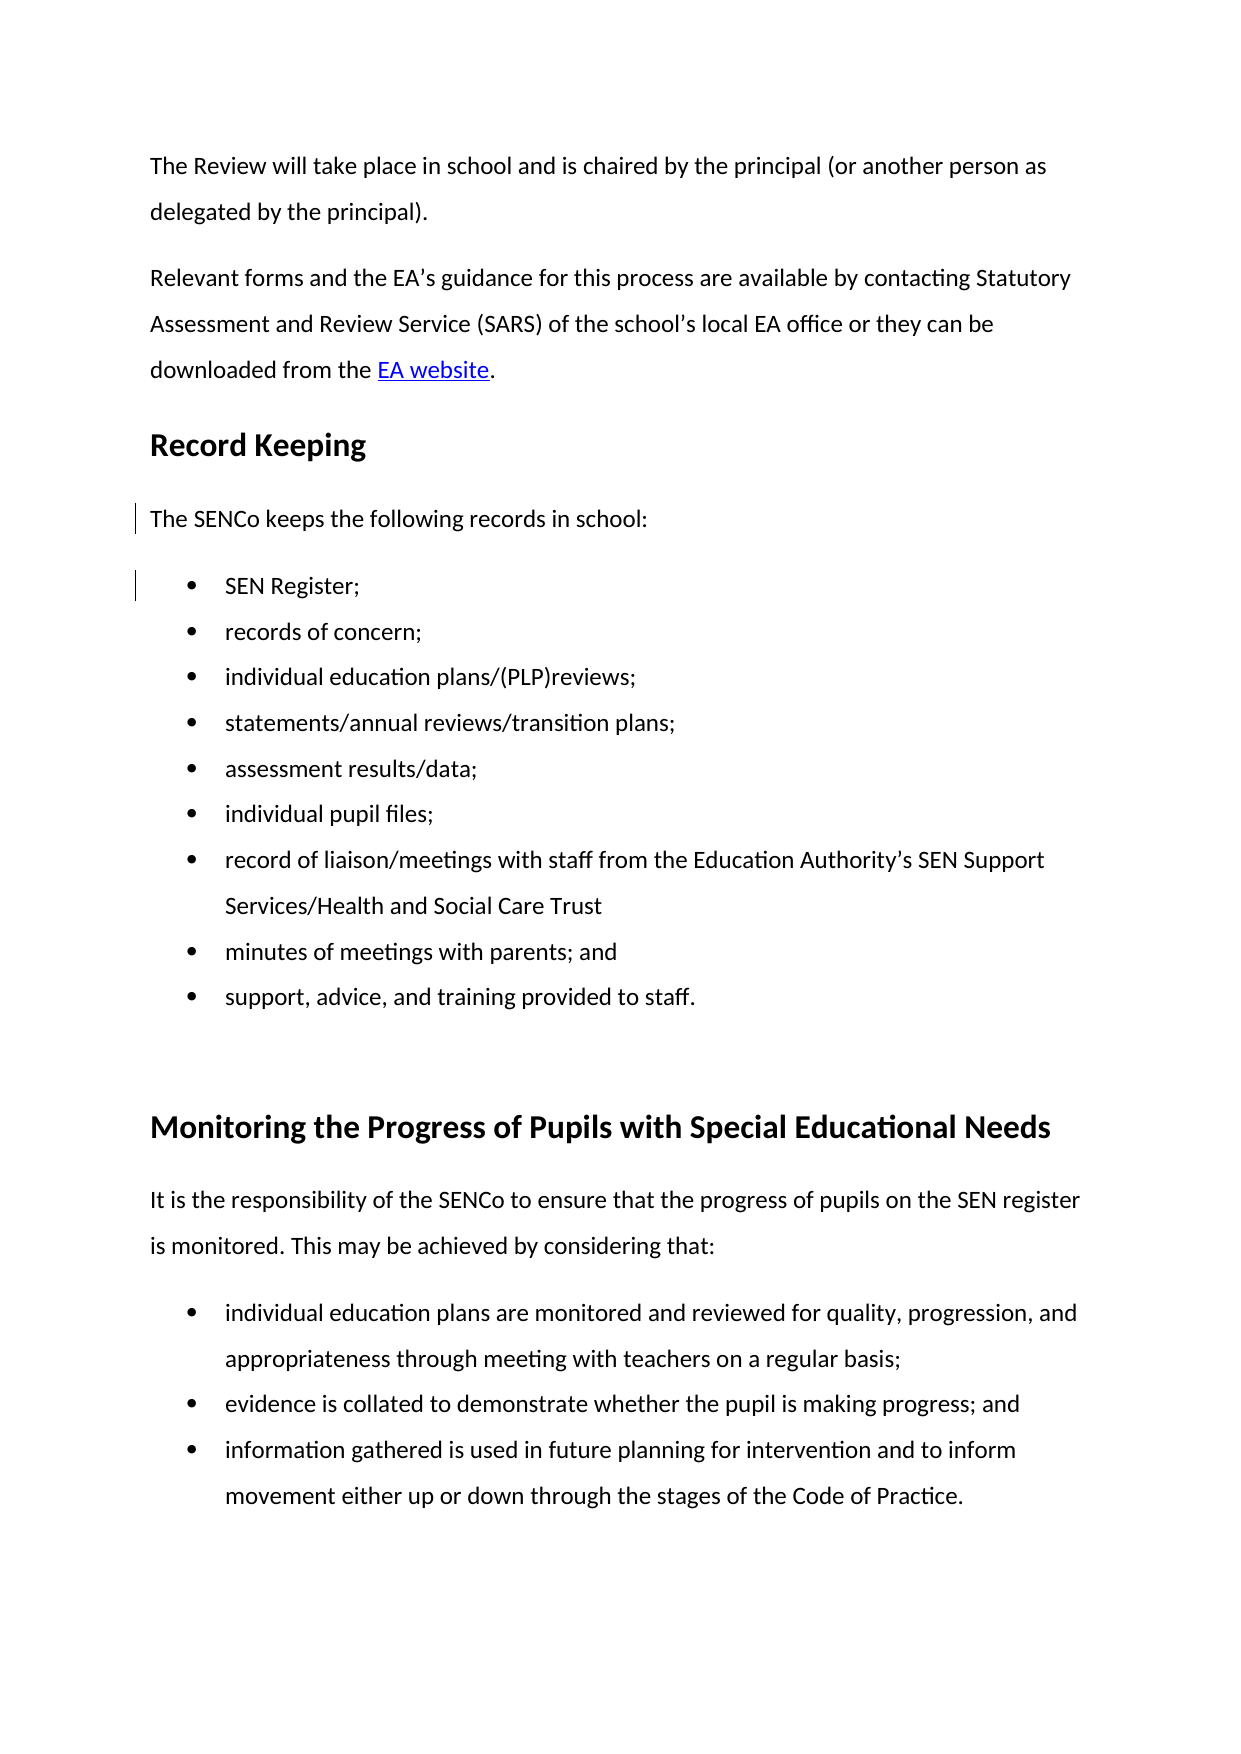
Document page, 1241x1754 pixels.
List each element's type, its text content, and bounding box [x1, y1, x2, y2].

list information gathered is used in future planning for intervention and to inform movement either up or down through the stages of the Code of Practice. [187, 1434, 1090, 1510]
list record of liaison/meetings with staff from the Education Authority’s SEN Support Services/Health and Social Care Trust [187, 844, 1090, 921]
subtitle Monitoring the Progress of Pupils with Special Educational Needs [150, 1106, 1090, 1146]
list assessment results/data; [187, 753, 1090, 783]
list minutes of meetings with parents; and [187, 936, 1090, 966]
list individual pupil files; [187, 799, 1090, 829]
list records of concern; [187, 616, 1090, 646]
text The SENCo keeps the following records in school: [150, 503, 1090, 534]
subtitle Record Keeping [150, 424, 1090, 465]
list individual education plans/(PLP)reviews; [187, 661, 1090, 692]
list individual education plans are monitored and reviewed for quality, progression, and appropriateness through meeting with teachers on a regular basis; [187, 1297, 1090, 1373]
text It is the responsibility of the SENCo to ensure that the progress of pupils on the SEN register is monitored. This may be achieved by considering that: [150, 1185, 1090, 1261]
list evidence is collated to demonstrate whether the pupil is making progress; and [187, 1388, 1090, 1419]
list support, advice, and training provided to staff. [187, 982, 1090, 1012]
text The Review will take place in school and is chaired by the principal (or another person as delegated by the principal). [150, 150, 1090, 226]
list statements/annual reviews/transition plans; [187, 707, 1090, 738]
text Relevant forms and the EA’s guidance for this process are available by contacting Statutory Assessment and Review Service (SARS) of the school’s local EA office or they can be downloaded from the EA website. [150, 262, 1090, 384]
list SEN Register; [187, 570, 1090, 601]
